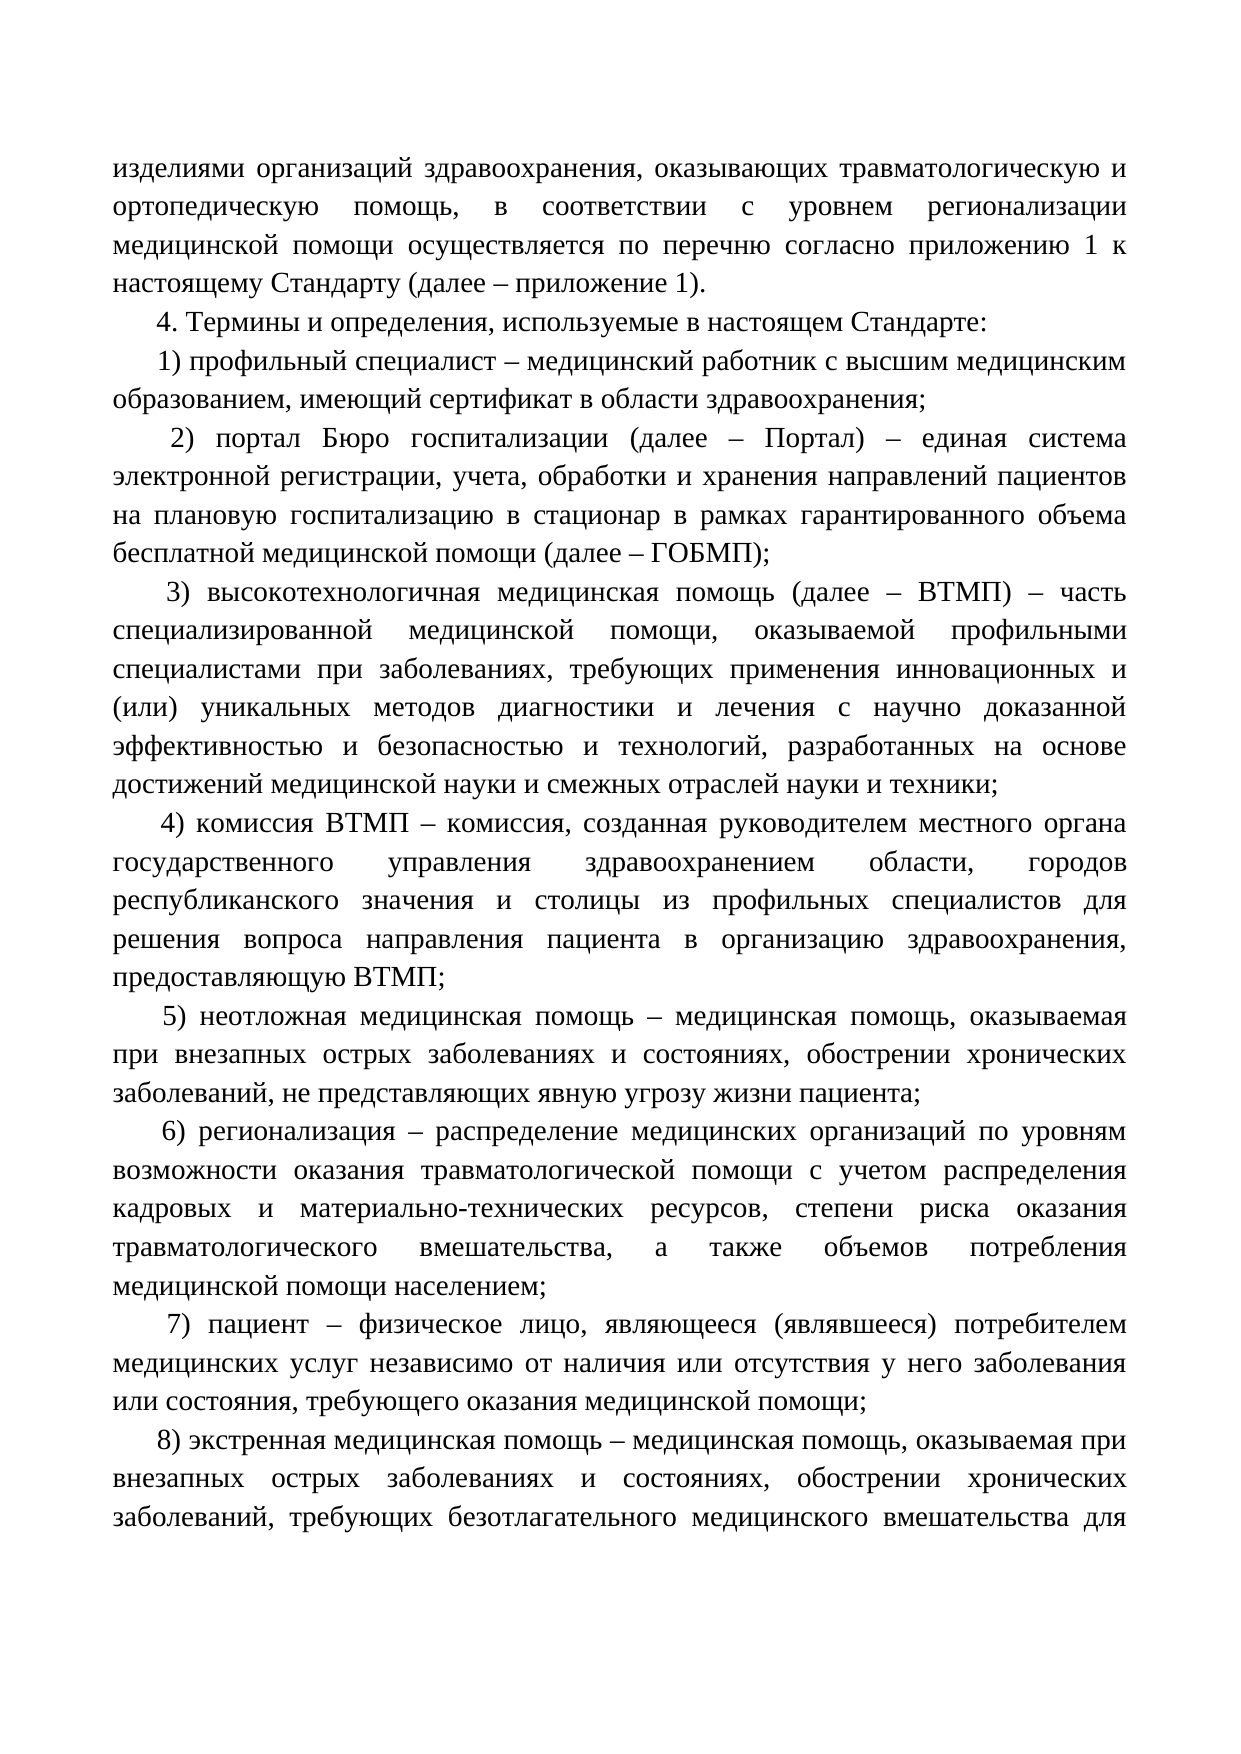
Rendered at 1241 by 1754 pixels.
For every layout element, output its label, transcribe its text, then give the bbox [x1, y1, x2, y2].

text 6) регионализация – распределение медицинских организаций по уровням возможности оказания травматологической помощи с учетом распределения кадровых и материально-технических ресурсов, степени риска оказания травматологического вмешательства, а также объемов потребления медицинской помощи населением; [112, 1113, 1128, 1301]
text 1) профильный специалист – медицинский работник с высшим медицинским образованием, имеющий сертификат в области здравоохранения; [112, 343, 1128, 415]
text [112, 1422, 1128, 1532]
text 5) неотложная медицинская помощь – медицинская помощь, оказываемая при внезапных острых заболеваниях и состояниях, обострении хронических заболеваний, не представляющих явную угрозу жизни пациента; [112, 998, 1128, 1108]
text 3) высокотехнологичная медицинская помощь (далее – ВТМП) – часть специализированной медицинской помощи, оказываемой профильными специалистами при заболеваниях, требующих применения инновационных и (или) уникальных методов диагностики и лечения с научно доказанной эффективностью и безопасностью и технологий, разработанных на основе достижений медицинской науки и смежных отраслей науки и техники; [112, 574, 1128, 800]
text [112, 150, 1128, 299]
text 2) портал Бюро госпитализации (далее – Портал) – единая система электронной регистрации, учета, обработки и хранения направлений пациентов на плановую госпитализацию в стационар в рамках гарантированного объема бесплатной медицинской помощи (далее – ГОБМП); [112, 420, 1128, 569]
text 4) комиссия ВТМП – комиссия, созданная руководителем местного органа государственного управления здравоохранением области, городов республиканского значения и столицы из профильных специалистов для решения вопроса направления пациента в организацию здравоохранения, предоставляющую ВТМП; [112, 805, 1128, 993]
text 4. Термины и определения, используемые в настоящем Стандарте: [112, 304, 1128, 338]
text 7) пациент – физическое лицо, являющееся (являвшееся) потребителем медицинских услуг независимо от наличия или отсутствия у него заболевания или состояния, требующего оказания медицинской помощи; [112, 1306, 1128, 1417]
